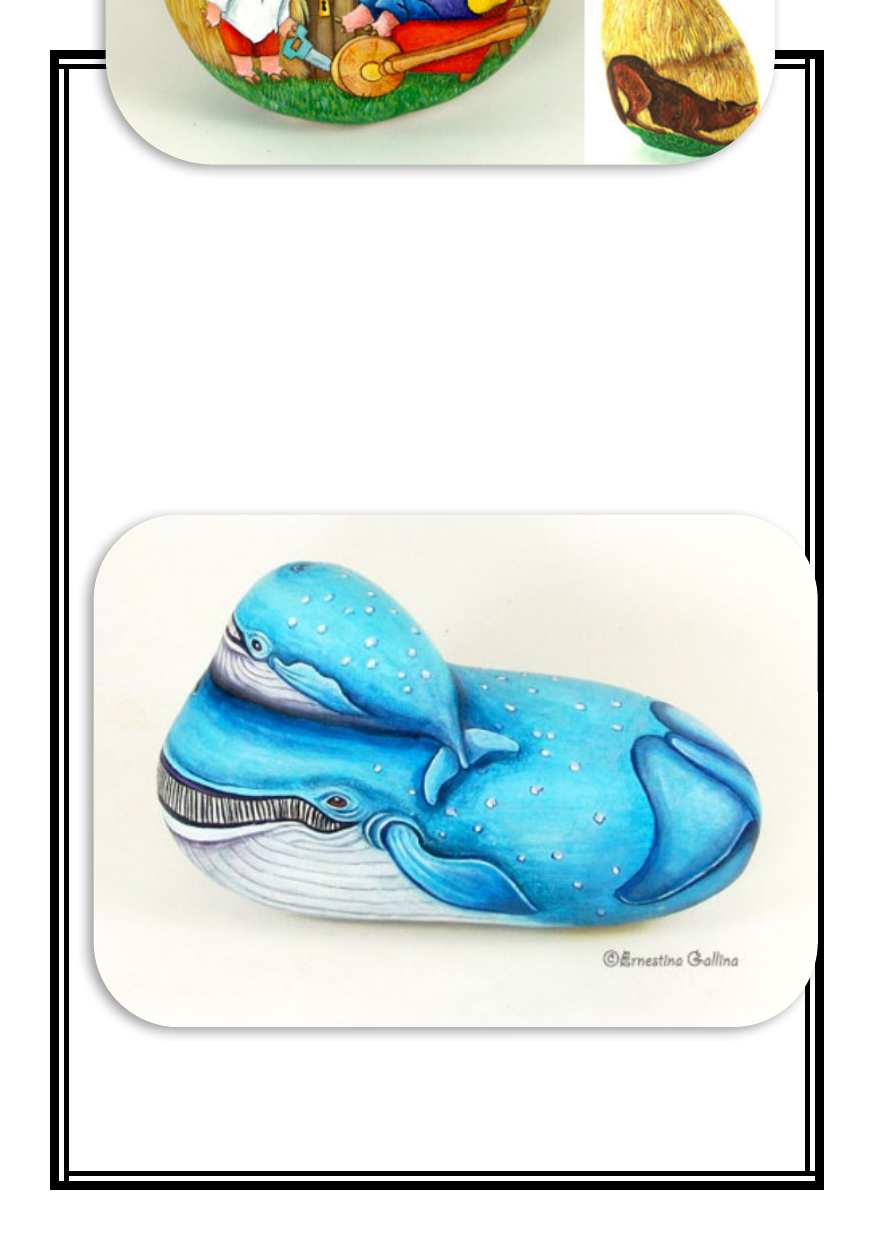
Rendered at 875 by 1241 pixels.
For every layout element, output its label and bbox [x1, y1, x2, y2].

picture [105, 0, 775, 165]
picture [93, 514, 818, 1027]
